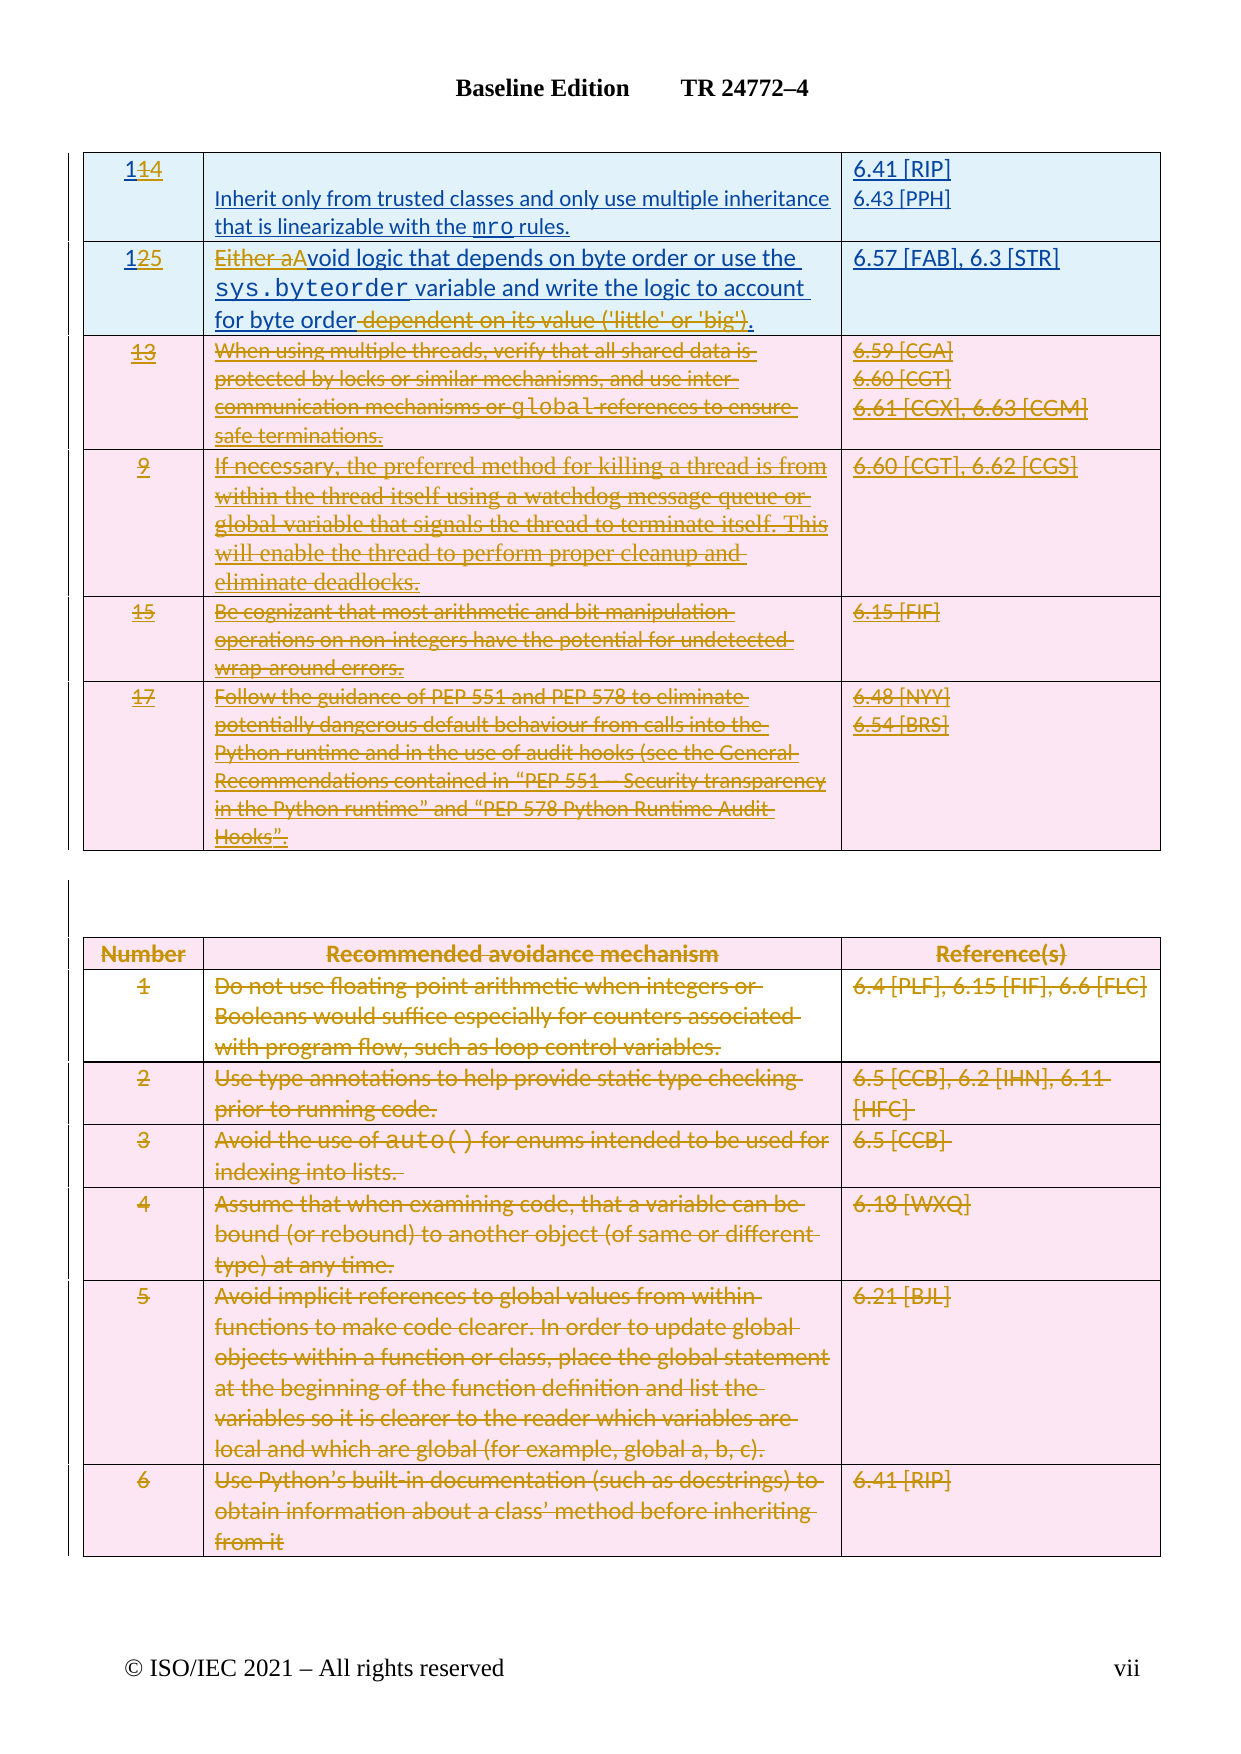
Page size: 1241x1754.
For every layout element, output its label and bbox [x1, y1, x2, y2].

table_cell [204, 970, 841, 1061]
table_cell [842, 970, 1160, 1061]
table_cell [84, 970, 203, 1061]
